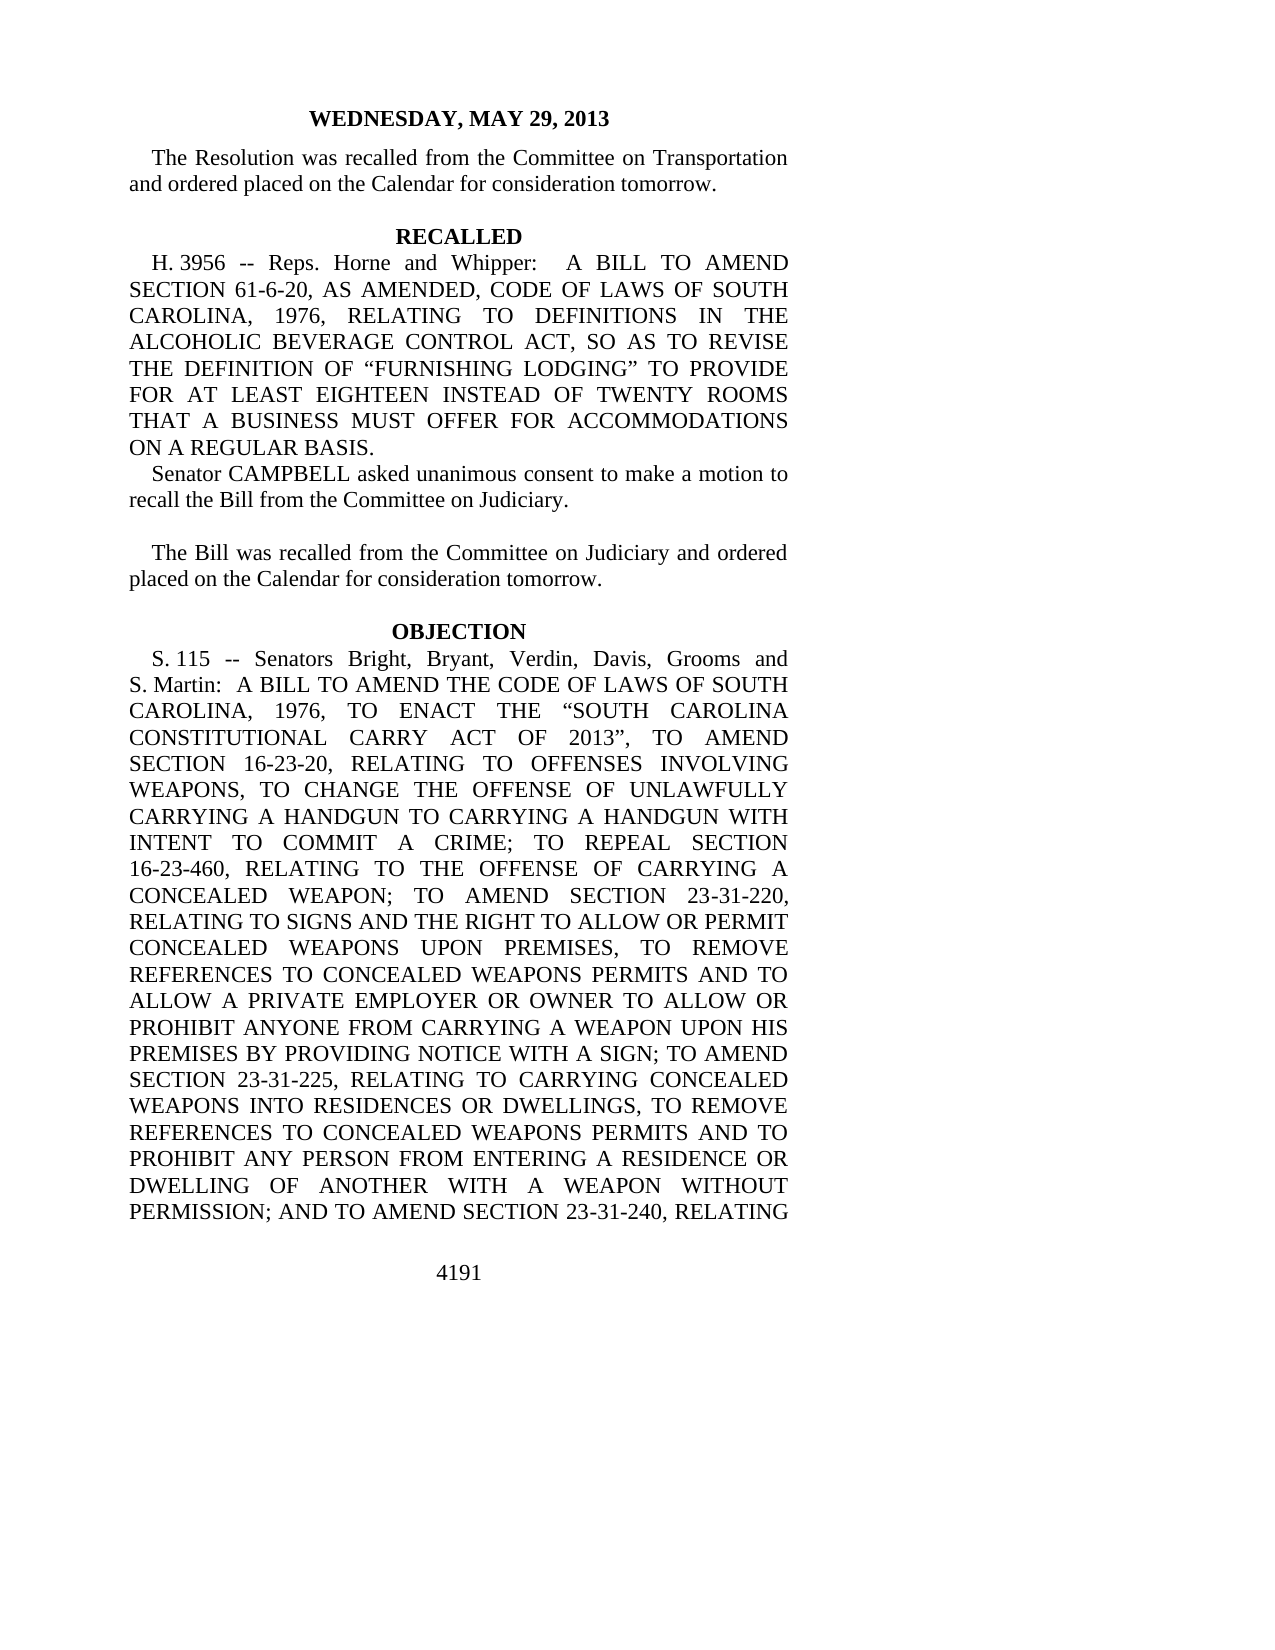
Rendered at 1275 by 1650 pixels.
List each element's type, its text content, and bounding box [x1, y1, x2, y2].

text RECALLED [129, 223, 789, 249]
text The Bill was recalled from the Committee on Judiciary and ordered placed on the Calendar for consideration tomorrow. [129, 539, 789, 592]
text The Resolution was recalled from the Committee on Transportation and ordered placed on the Calendar for consideration tomorrow. [129, 144, 789, 197]
text OBJECTION [129, 618, 789, 644]
text H. 3956 -- Reps. Horne and Whipper: A BILL TO AMEND SECTION 61-6-20, AS AMENDED, CODE OF LAWS OF SOUTH CAROLINA, 1976, RELATING TO DEFINITIONS IN THE ALCOHOLIC BEVERAGE CONTROL ACT, SO AS TO REVISE THE DEFINITION OF “FURNISHING LODGING” TO PROVIDE FOR AT LEAST EIGHTEEN INSTEAD OF TWENTY ROOMS THAT A BUSINESS MUST OFFER FOR ACCOMMODATIONS ON A REGULAR BASIS. [129, 249, 789, 460]
text Senator CAMPBELL asked unanimous consent to make a motion to recall the Bill from the Committee on Judiciary. [129, 460, 789, 513]
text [129, 644, 789, 1224]
